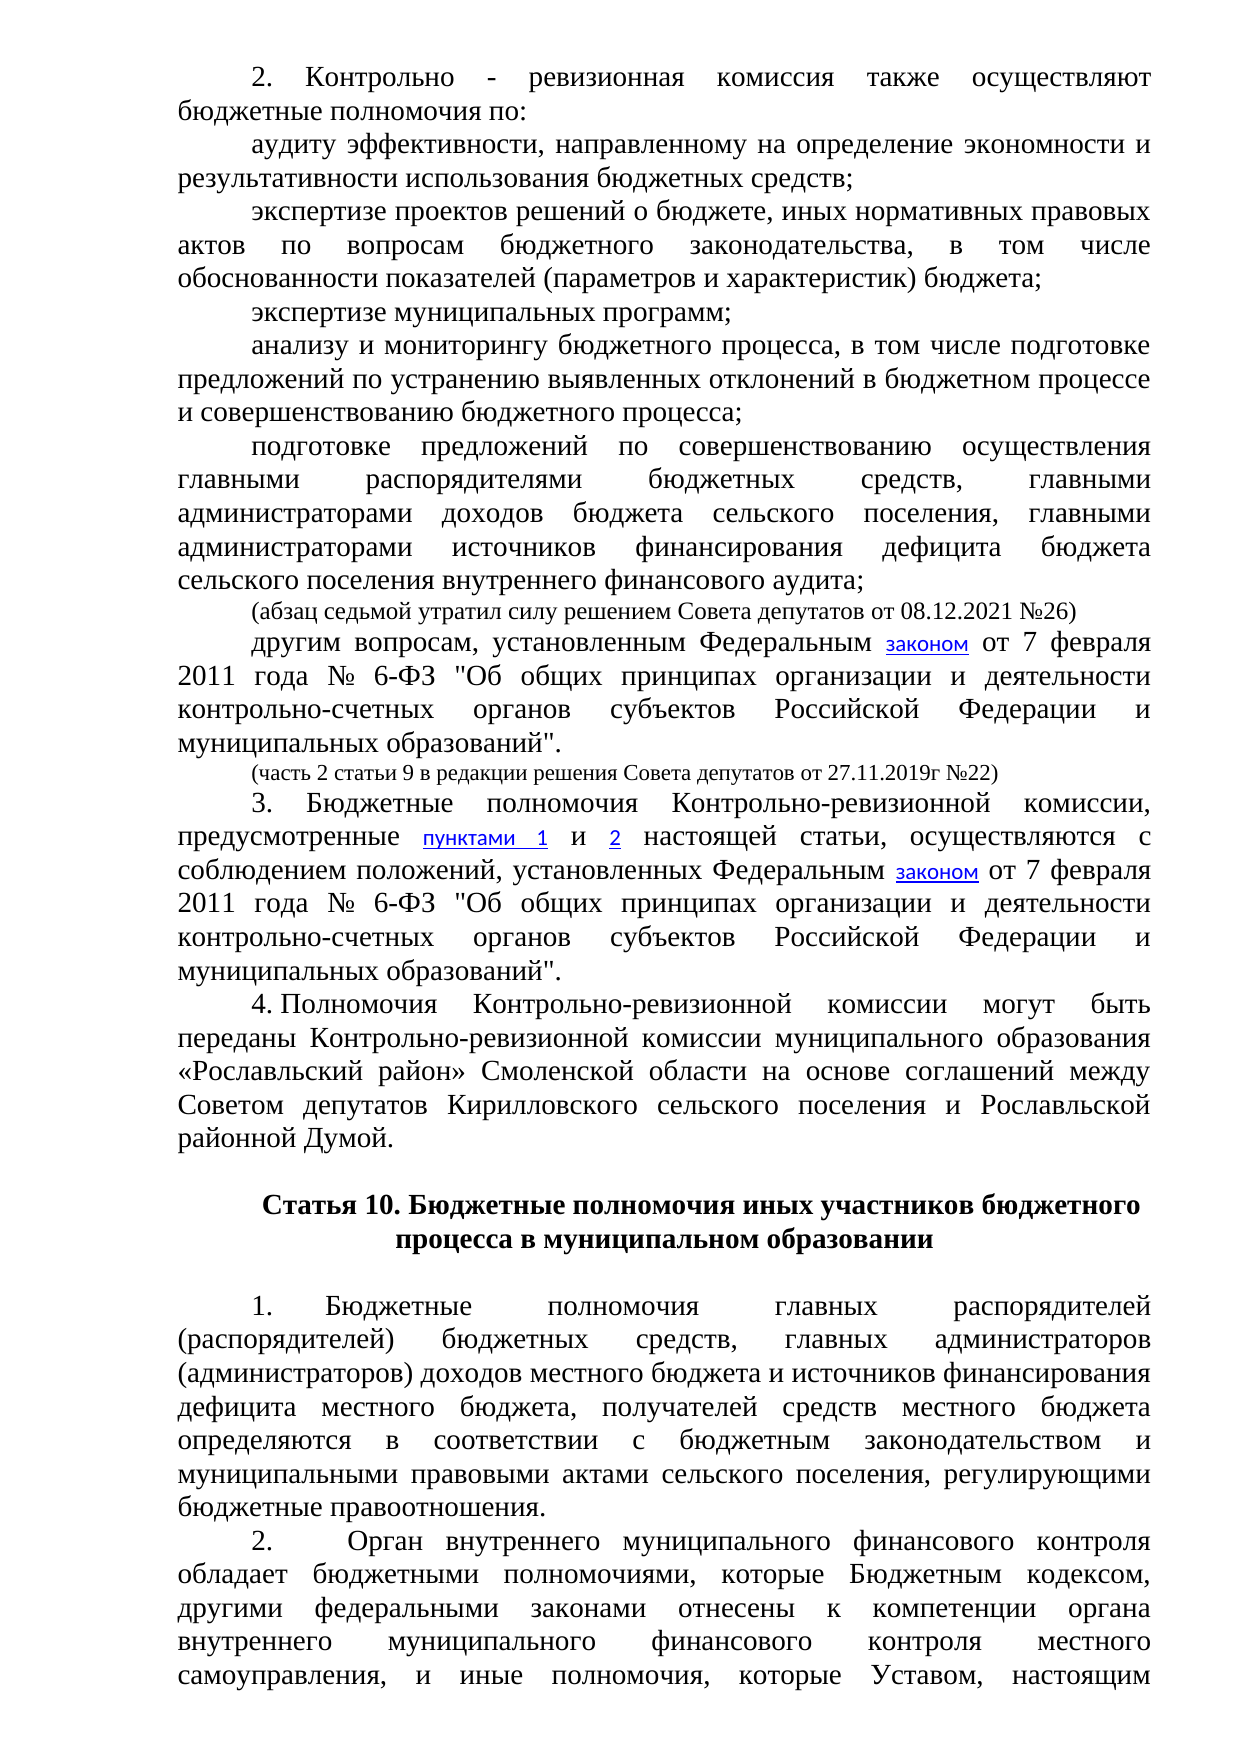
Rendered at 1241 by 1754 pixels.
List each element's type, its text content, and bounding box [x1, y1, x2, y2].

list Бюджетные полномочия главных распорядителей (распорядителей) бюджетных средств, главных администраторов (администраторов) доходов местного бюджета и источников финансирования дефицита местного бюджета, получателей средств местного бюджета определяются в соответствии с бюджетным законодательством и муниципальными правовыми актами сельского поселения, регулирующими бюджетные правоотношения. [177, 1288, 1152, 1523]
text Статья 10. Бюджетные полномочия иных участников бюджетного процесса в муниципальном образовании [177, 1187, 1152, 1254]
text экспертизе проектов решений о бюджете, иных нормативных правовых актов по вопросам бюджетного законодательства, в том числе обоснованности показателей (параметров и характеристик) бюджета; [177, 193, 1152, 294]
text (абзац седьмой утратил силу решением Совета депутатов от 08.12.2021 №26) [177, 596, 1152, 624]
text 3. Бюджетные полномочия Контрольно-ревизионной комиссии, предусмотренные пунктами 1 и 2 настоящей статьи, осуществляются с соблюдением положений, установленных Федеральным законом от 7 февраля 2011 года № 6-ФЗ "Об общих принципах организации и деятельности контрольно-счетных органов субъектов Российской Федерации и муниципальных образований". [177, 785, 1152, 986]
text 4. Полномочия Контрольно-ревизионной комиссии могут быть переданы Контрольно-ревизионной комиссии муниципального образования «Рославльский район» Смоленской области на основе соглашений между Советом депутатов Кирилловского сельского поселения и Рославльской районной Думой. [177, 986, 1152, 1154]
text 2. Контрольно - ревизионная комиссия также осуществляют бюджетные полномочия по: [177, 59, 1152, 126]
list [177, 1523, 1152, 1691]
text аудиту эффективности, направленному на определение экономности и результативности использования бюджетных средств; [177, 126, 1152, 193]
text (часть 2 статьи 9 в редакции решения Совета депутатов от 27.11.2019г №22) [177, 759, 1152, 785]
text другим вопросам, установленным Федеральным законом от 7 февраля 2011 года № 6-ФЗ "Об общих принципах организации и деятельности контрольно-счетных органов субъектов Российской Федерации и муниципальных образований". [177, 624, 1152, 759]
text анализу и мониторингу бюджетного процесса, в том числе подготовке предложений по устранению выявленных отклонений в бюджетном процессе и совершенствованию бюджетного процесса; [177, 327, 1152, 428]
text подготовке предложений по совершенствованию осуществления главными распорядителями бюджетных средств, главными администраторами доходов бюджета сельского поселения, главными администраторами источников финансирования дефицита бюджета сельского поселения внутреннего финансового аудита; [177, 428, 1152, 596]
text экспертизе муниципальных программ; [177, 294, 1152, 327]
